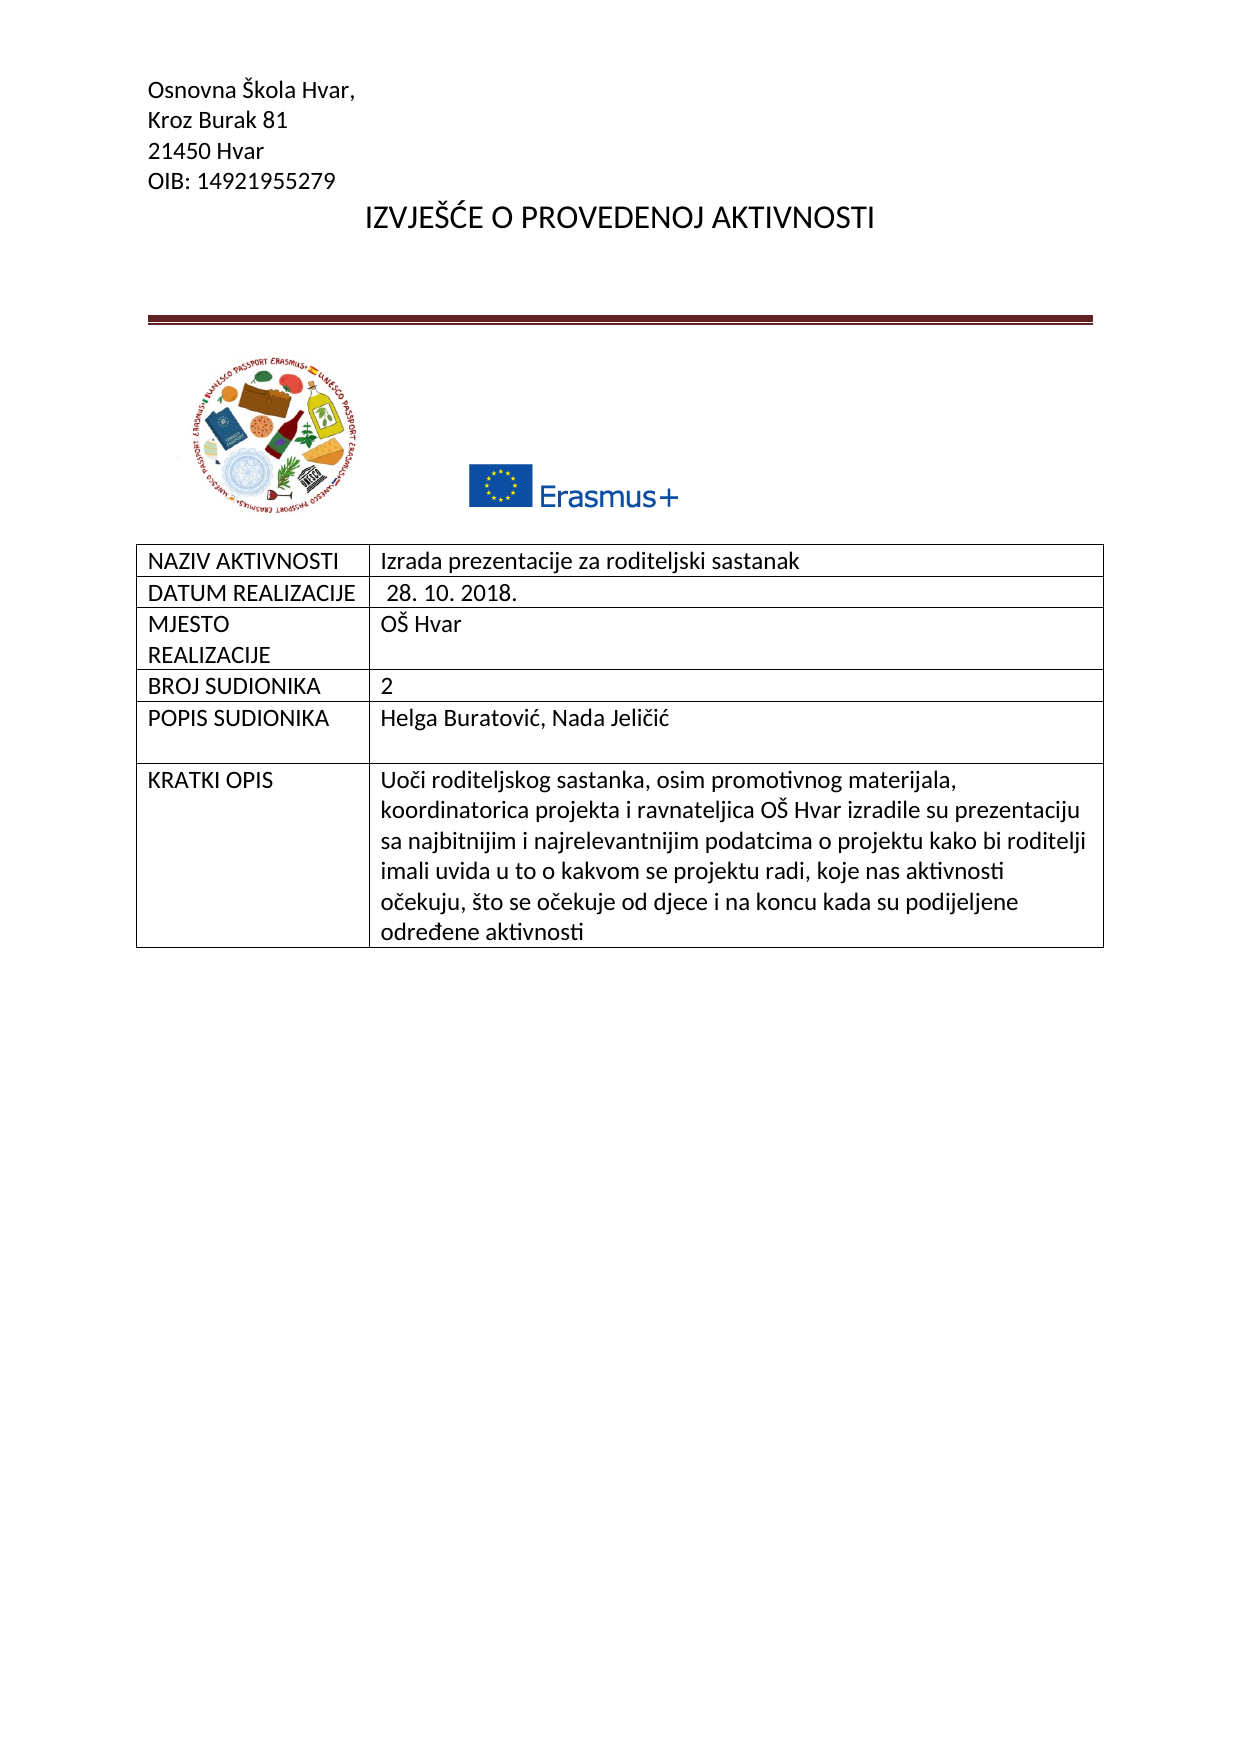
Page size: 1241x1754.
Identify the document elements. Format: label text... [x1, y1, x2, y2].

table_cell POPIS SUDIONIKA [137, 702, 369, 763]
table_header NAZIV AKTIVNOSTI [137, 545, 369, 576]
picture [157, 352, 391, 519]
table_cell 28. 10. 2018. [370, 577, 1103, 607]
table_cell KRATKI OPIS [137, 764, 369, 947]
table_cell BROJ SUDIONIKA [137, 670, 369, 701]
table_cell DATUM REALIZACIJE [137, 577, 369, 607]
table_cell Uoči roditeljskog sastanka, osim promotivnog materijala, koordinatorica projekta i ravnateljica OŠ Hvar izradile su prezentaciju sa najbitnijim i najrelevantnijim podatcima o projektu kako bi roditelji imali uvida u to o kakvom se projektu radi, koje nas aktivnosti očekuju, što se očekuje od djece i na koncu kada su podijeljene određene aktivnosti [370, 764, 1103, 947]
table_cell MJESTO REALIZACIJE [137, 608, 369, 669]
table_cell 2 [370, 670, 1103, 701]
table_header Izrada prezentacije za roditeljski sastanak [370, 545, 1103, 576]
table_cell Helga Buratović, Nada Jeličić [370, 702, 1103, 763]
table_cell OŠ Hvar [370, 608, 1103, 669]
